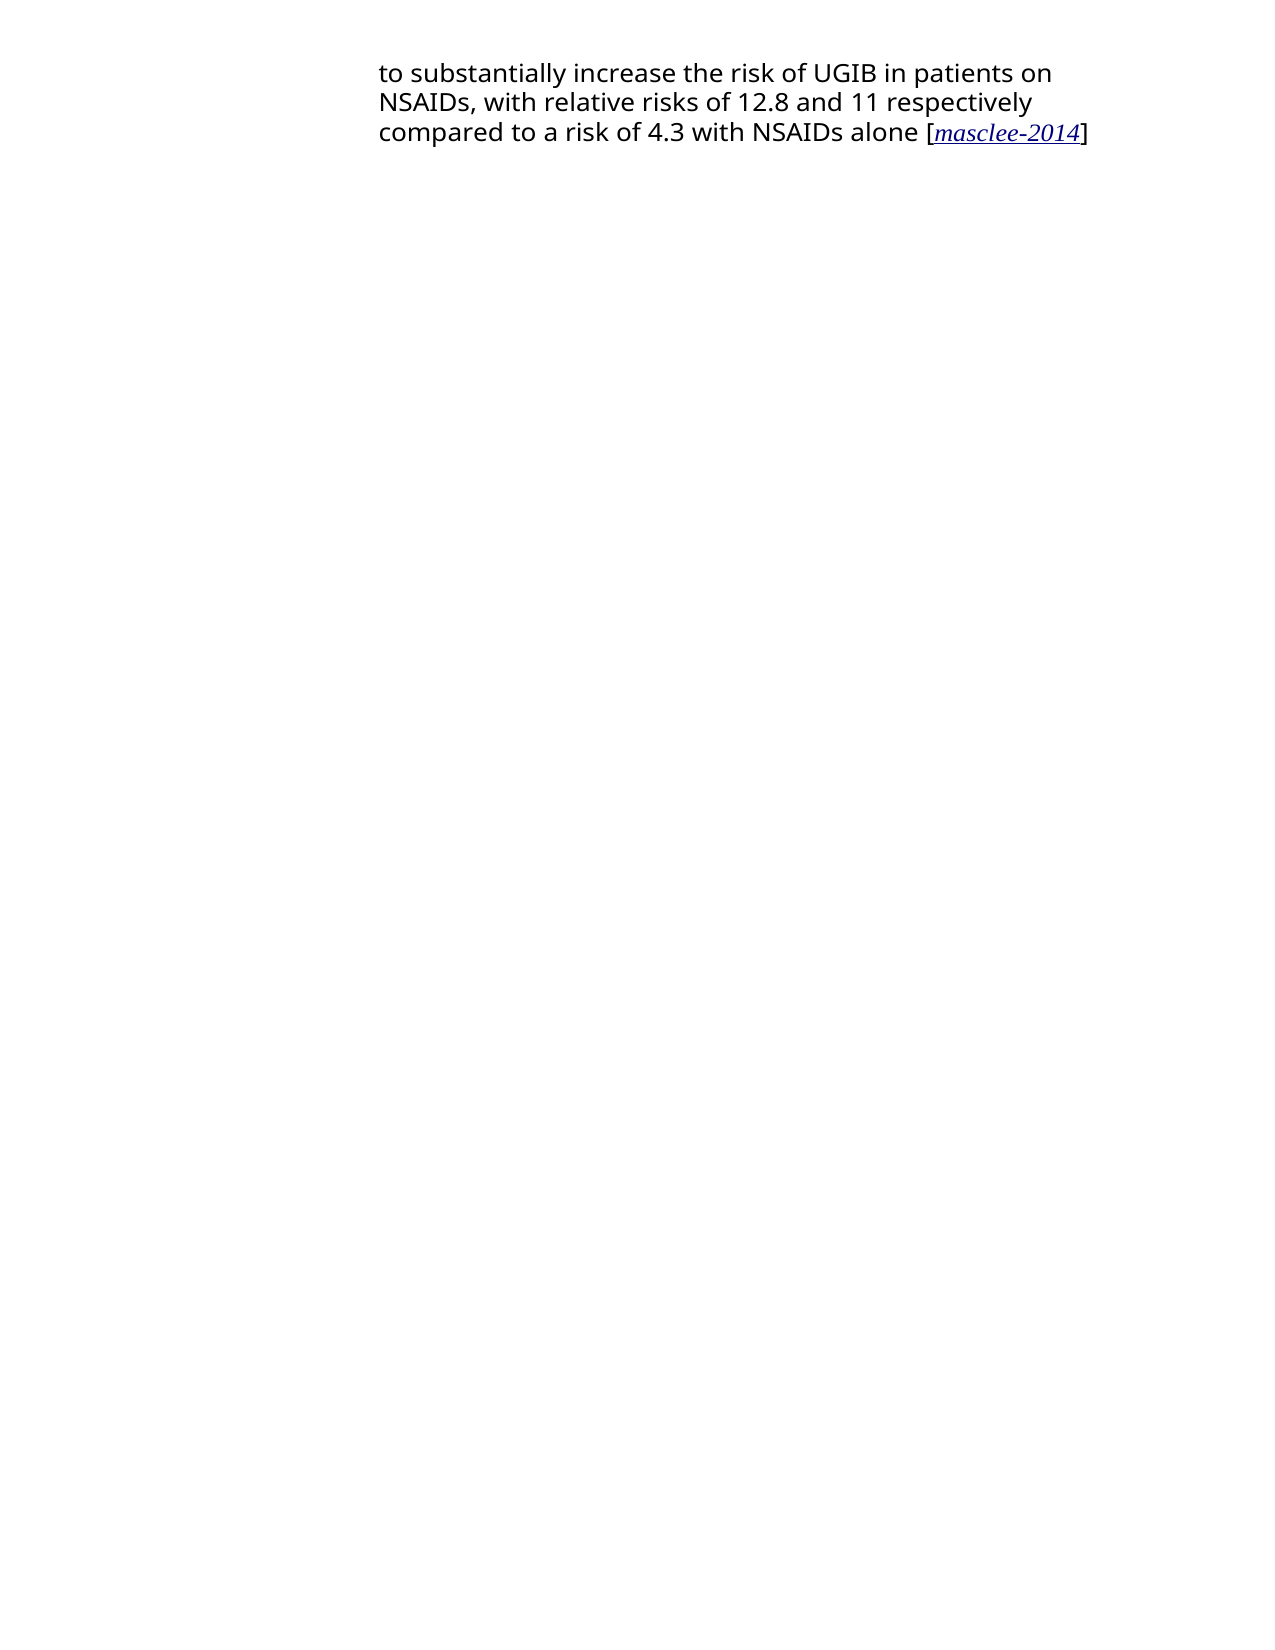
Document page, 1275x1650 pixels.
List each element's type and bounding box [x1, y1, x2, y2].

list [349, 58, 1156, 148]
